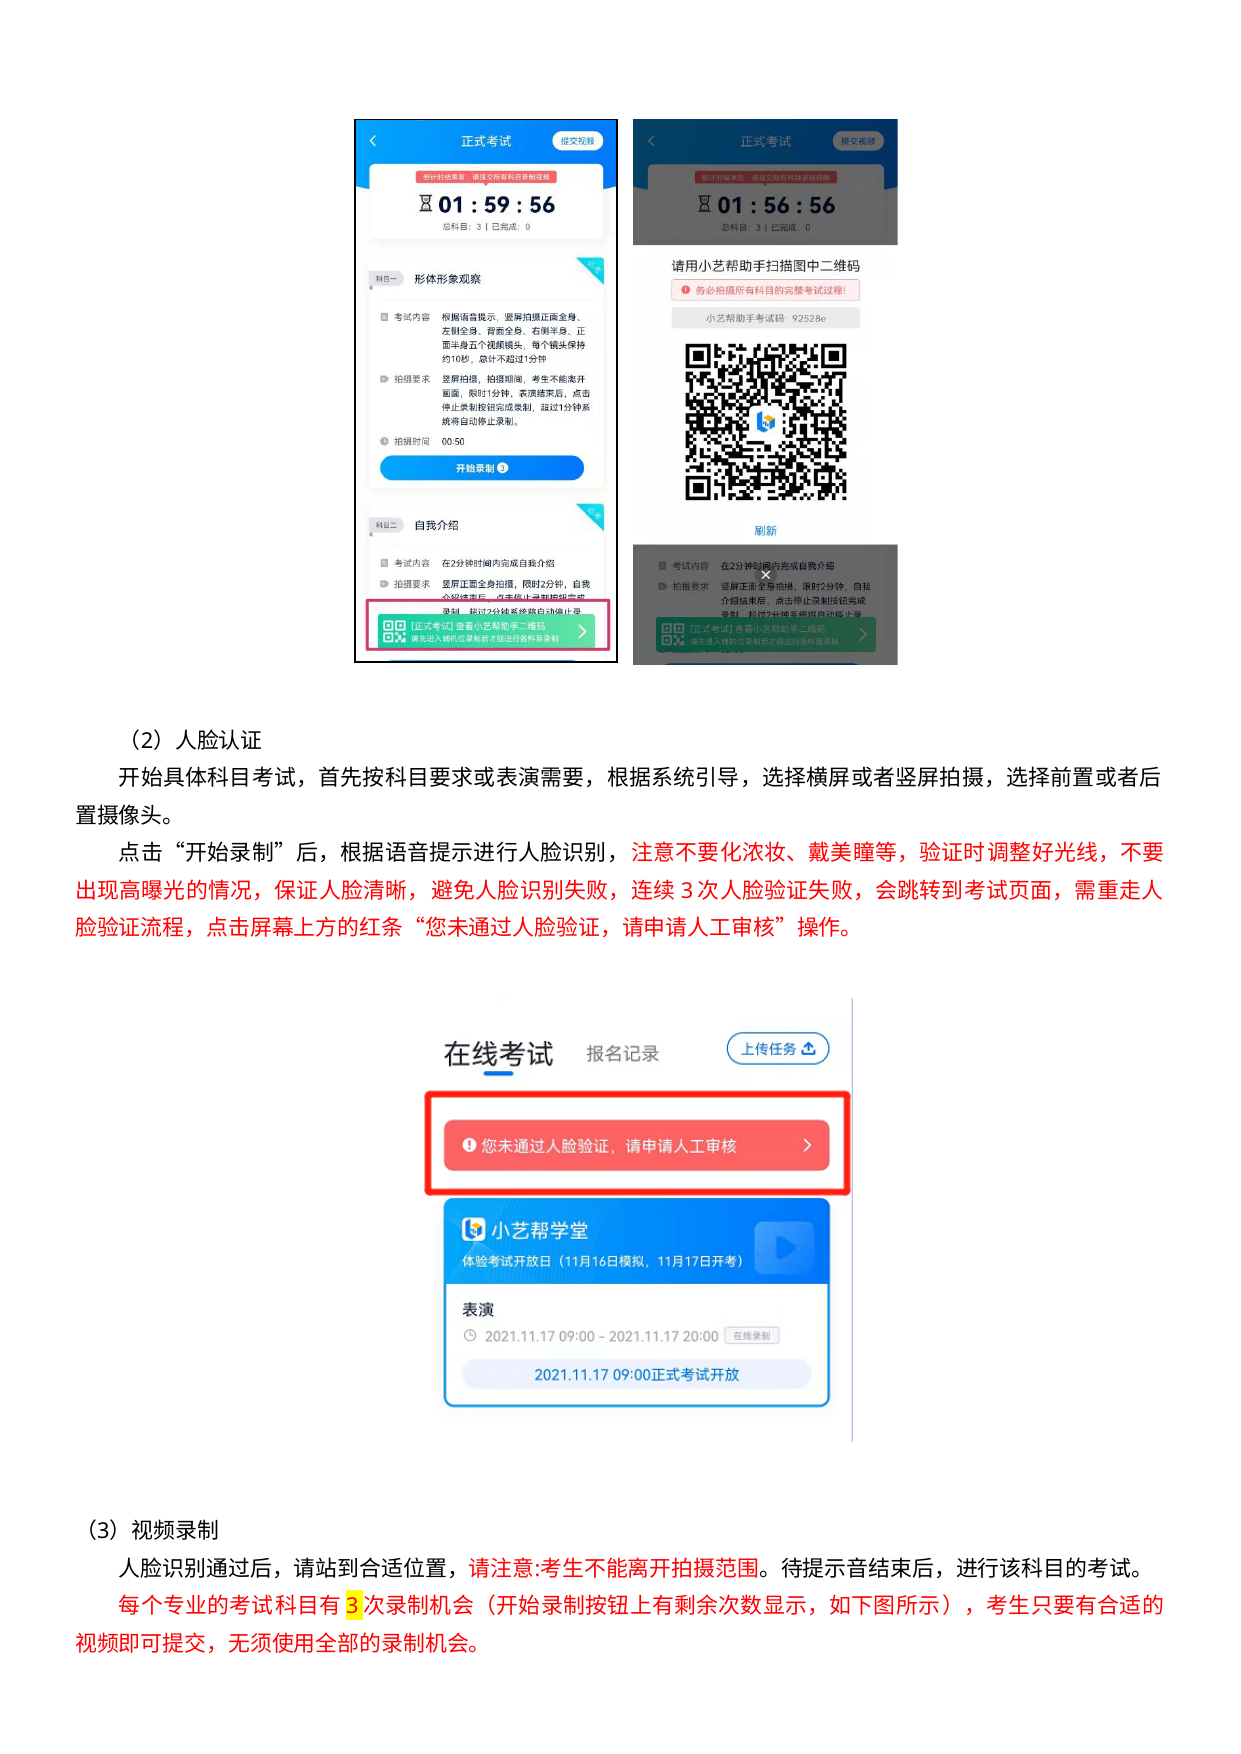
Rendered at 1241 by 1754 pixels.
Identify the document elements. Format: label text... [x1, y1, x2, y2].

list 视频录制 [75, 1509, 1165, 1546]
picture [633, 119, 898, 665]
text （2）人脸认证 [75, 718, 1165, 756]
text 点击“开始录制”后，根据语音提示进行人脸识别，注意不要化浓妆、戴美瞳等，验证时调整好光线，不要出现高曝光的情况，保证人脸清晰，避免人脸识别失败，连续3次人脸验证失败，会跳转到考试页面，需重走人脸验证流程，点击屏幕上方的红条“您未通过人脸验证，请申请人工审核”操作。 [75, 831, 1165, 943]
picture [421, 998, 853, 1442]
text 开始具体科目考试，首先按科目要求或表演需要，根据系统引导，选择横屏或者竖屏拍摄，选择前置或者后置摄像头。 [75, 756, 1165, 831]
text 人脸识别通过后，请站到合适位置，请注意:考生不能离开拍摄范围。待提示音结束后，进行该科目的考试。 [75, 1546, 1165, 1584]
picture [356, 120, 616, 661]
text 每个专业的考试科目有3次录制机会（开始录制按钮上有剩余次数显示，如下图所示），考生只要有合适的视频即可提交，无须使用全部的录制机会。 [75, 1584, 1165, 1659]
